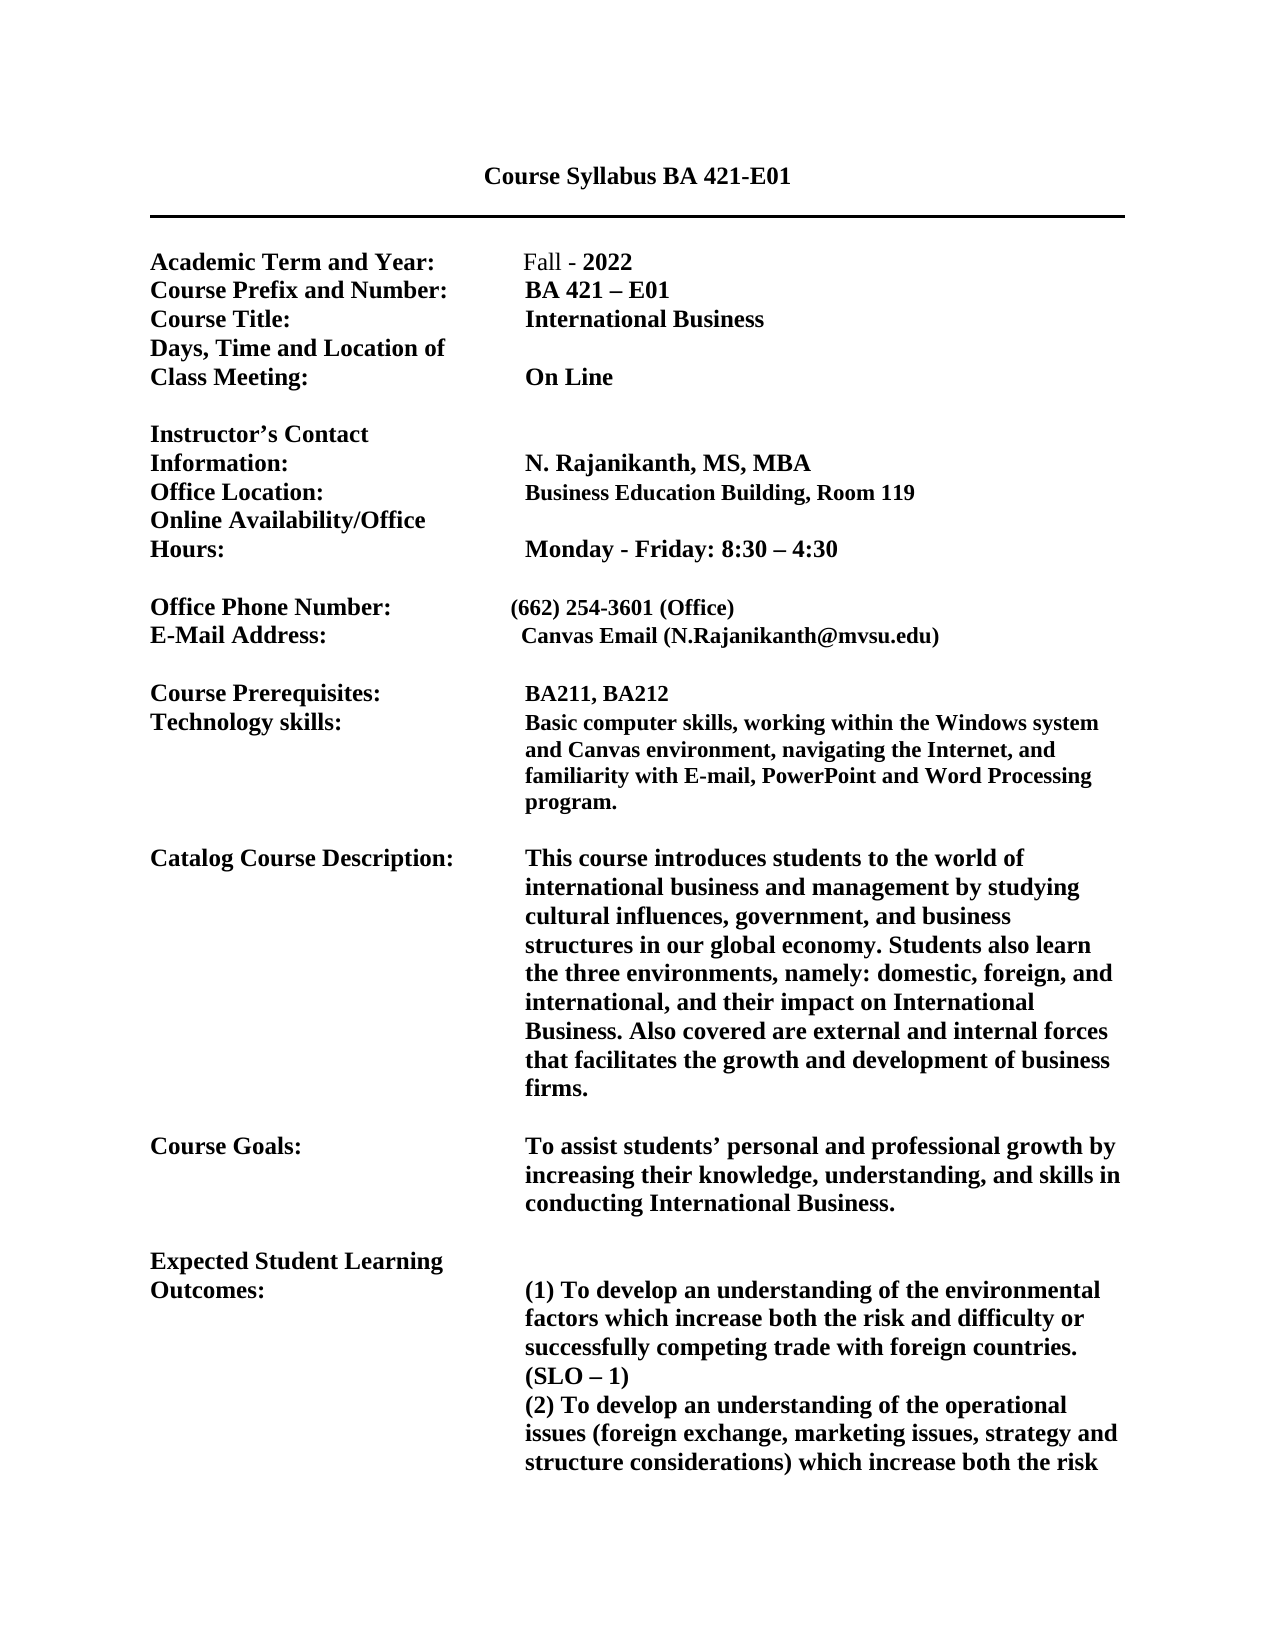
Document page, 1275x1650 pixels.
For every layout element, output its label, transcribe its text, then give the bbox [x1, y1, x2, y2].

text Online Availability/Office [150, 506, 1125, 534]
text Course Prefix and Number: BA 421 – E01 [150, 276, 1125, 304]
text Outcomes: (1) To develop an understanding of the environmental factors which increase both the risk and difficulty or successfully competing trade with foreign countries. (SLO – 1) [150, 1275, 1125, 1390]
text Academic Term and Year: Fall - 2022 [150, 247, 1125, 276]
text Course Title: International Business [150, 304, 1125, 333]
text Days, Time and Location of [150, 333, 1125, 362]
text Class Meeting: On Line [150, 362, 1125, 391]
text Office Phone Number: (662) 254-3601 (Office) [150, 592, 1125, 621]
text Instructor’s Contact [150, 419, 1125, 448]
text E-Mail Address: Canvas Email (N.Rajanikanth@mvsu.edu) [150, 621, 1125, 649]
text Catalog Course Description: This course introduces students to the world of international business and management by studying cultural influences, government, and business structures in our global economy. Students also learn the three environments, namely: domestic, foreign, and international, and their impact on International Business. Also covered are external and internal forces that facilitates the growth and development of business firms. [150, 843, 1125, 1102]
text Expected Student Learning [150, 1246, 1125, 1275]
text Course Goals: To assist students’ personal and professional growth by increasing their knowledge, understanding, and skills in conducting International Business. [150, 1131, 1125, 1217]
text Course Syllabus BA 421-E01 [150, 161, 1125, 215]
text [150, 1390, 1125, 1476]
text Course Prerequisites: BA211, BA212 [150, 678, 1125, 707]
text Information: N. Rajanikanth, MS, MBA [150, 448, 1125, 477]
text Hours: Monday - Friday: 8:30 – 4:30 [150, 534, 1125, 563]
text Office Location: Business Education Building, Room 119 [150, 477, 1125, 506]
text Technology skills: Basic computer skills, working within the Windows system and Canvas environment, navigating the Internet, and familiarity with E-mail, PowerPoint and Word Processing program. [150, 707, 1125, 815]
